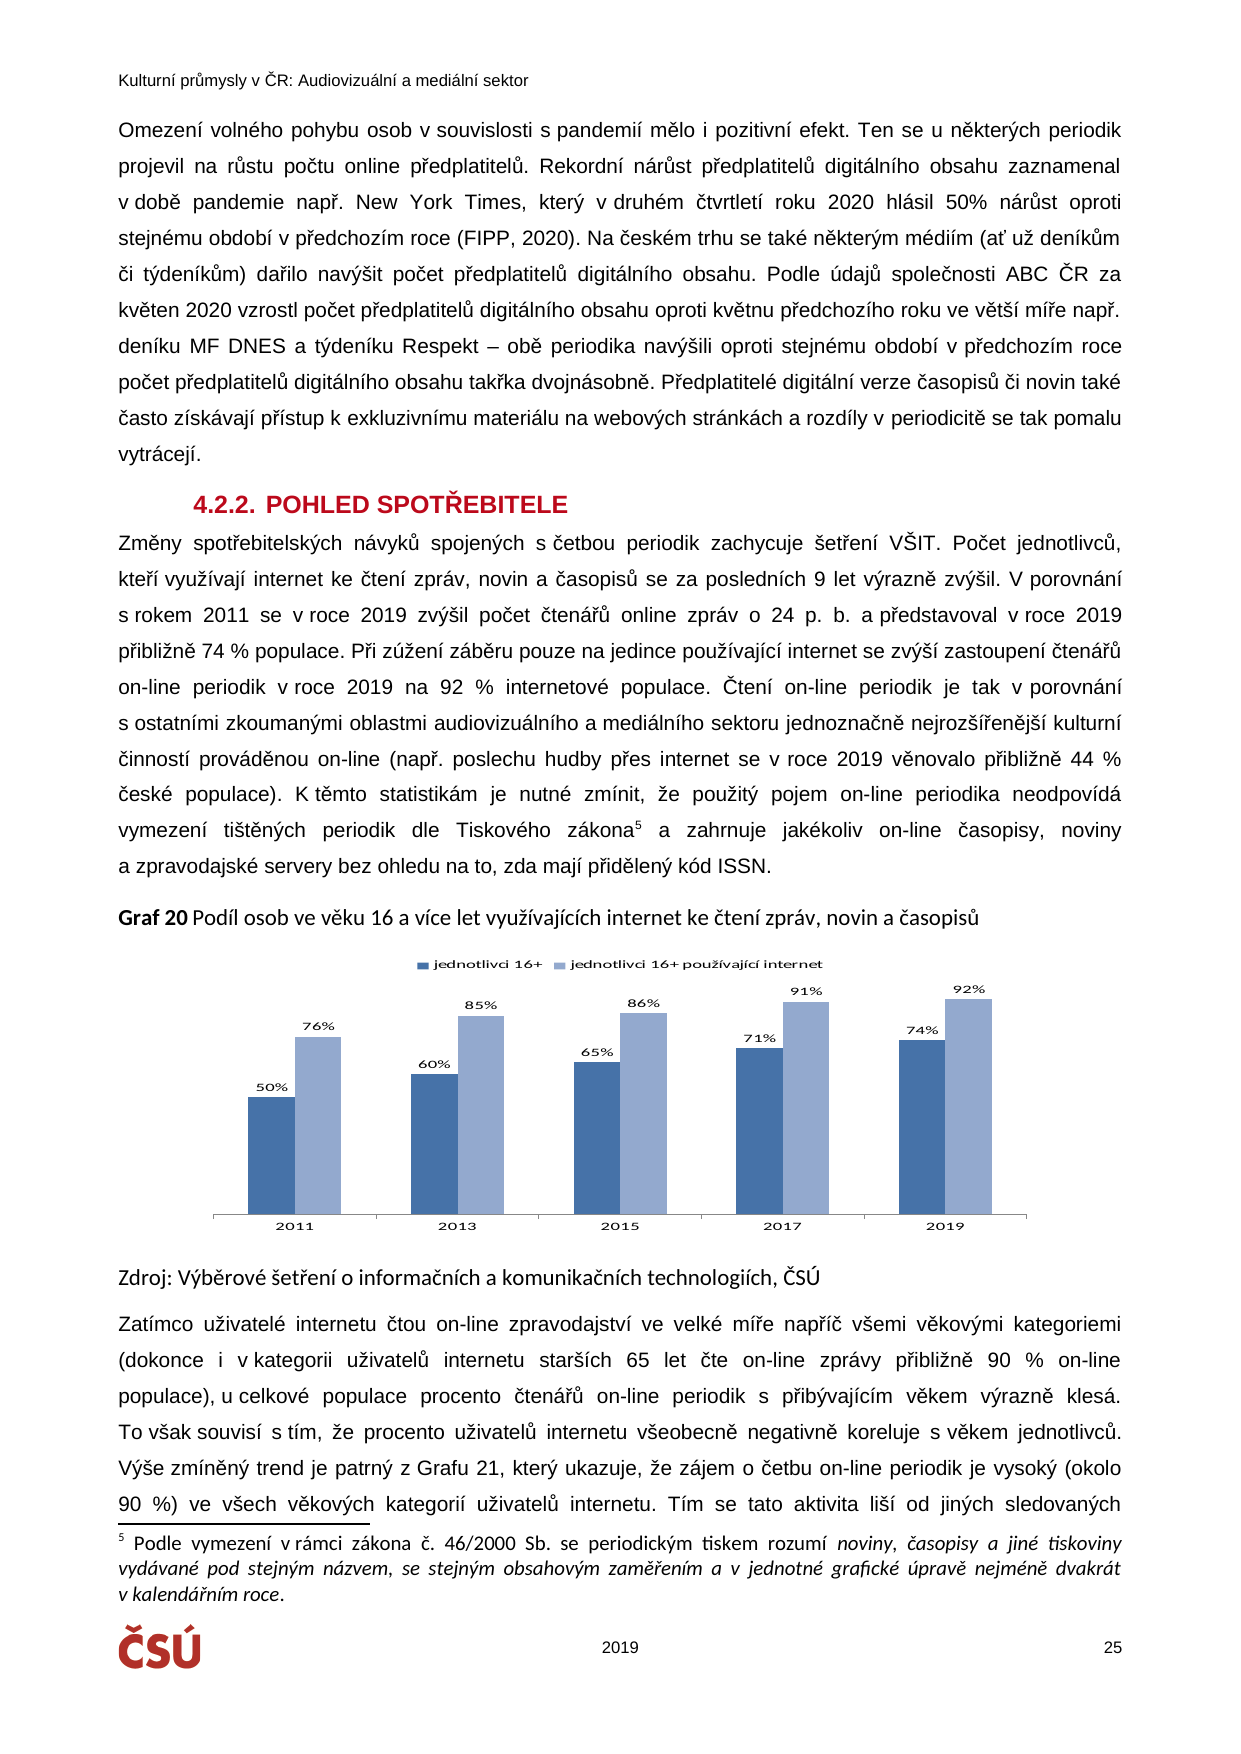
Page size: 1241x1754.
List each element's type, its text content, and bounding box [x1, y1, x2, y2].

text Graf 20 Podíl osob ve věku 16 a více let využívajících internet ke čtení zpráv, novin a časopisů [118, 903, 1122, 931]
subtitle POHLED SPOTŘEBITELE [193, 490, 1122, 519]
picture [118, 1624, 200, 1669]
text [118, 1312, 1122, 1516]
text Zdroj: Výběrové šetření o informačních a komunikačních technologiích, ČSÚ [118, 1263, 1122, 1291]
text Změny spotřebitelských návyků spojených s četbou periodik zachycuje šetření VŠIT. Počet jednotlivců, kteří využívají internet ke čtení zpráv, novin a časopisů se za posledních 9 let výrazně zvýšil. V porovnání s rokem 2011 se v roce 2019 zvýšil počet čtenářů online zpráv o 24 p. b. a představoval v roce 2019 přibližně 74 % populace. Při zúžení záběru pouze na jedince používající internet se zvýší zastoupení čtenářů on-line periodik v roce 2019 na 92 % internetové populace. Čtení on-line periodik je tak v porovnání s ostatními zkoumanými oblastmi audiovizuálního a mediálního sektoru jednoznačně nejrozšířenější kulturní činností prováděnou on-line (např. poslechu hudby přes internet se v roce 2019 věnovalo přibližně 44 % české populace). K těmto statistikám je nutné zmínit, že použitý pojem on-line periodika neodpovídá vymezení tištěných periodik dle Tiskového zákona a zahrnuje jakékoliv on-line časopisy, noviny a zpravodajské servery bez ohledu na to, zda mají přidělený kód ISSN. [118, 531, 1122, 878]
text Omezení volného pohybu osob v souvislosti s pandemií mělo i pozitivní efekt. Ten se u některých periodik projevil na růstu počtu online předplatitelů. Rekordní nárůst předplatitelů digitálního obsahu zaznamenal v době pandemie např. New York Times, který v druhém čtvrtletí roku 2020 hlásil 50% nárůst oproti stejnému období v předchozím roce (FIPP, 2020). Na českém trhu se také některým médiím (ať už deníkům či týdeníkům) dařilo navýšit počet předplatitelů digitálního obsahu. Podle údajů společnosti ABC ČR za květen 2020 vzrostl počet předplatitelů digitálního obsahu oproti květnu předchozího roku ve větší míře např. deníku MF DNES a týdeníku Respekt – obě periodika navýšili oproti stejnému období v předchozím roce počet předplatitelů digitálního obsahu takřka dvojnásobně. Předplatitelé digitální verze časopisů či novin také často získávají přístup k exkluzivnímu materiálu na webových stránkách a rozdíly v periodicitě se tak pomalu vytrácejí. [118, 118, 1122, 466]
